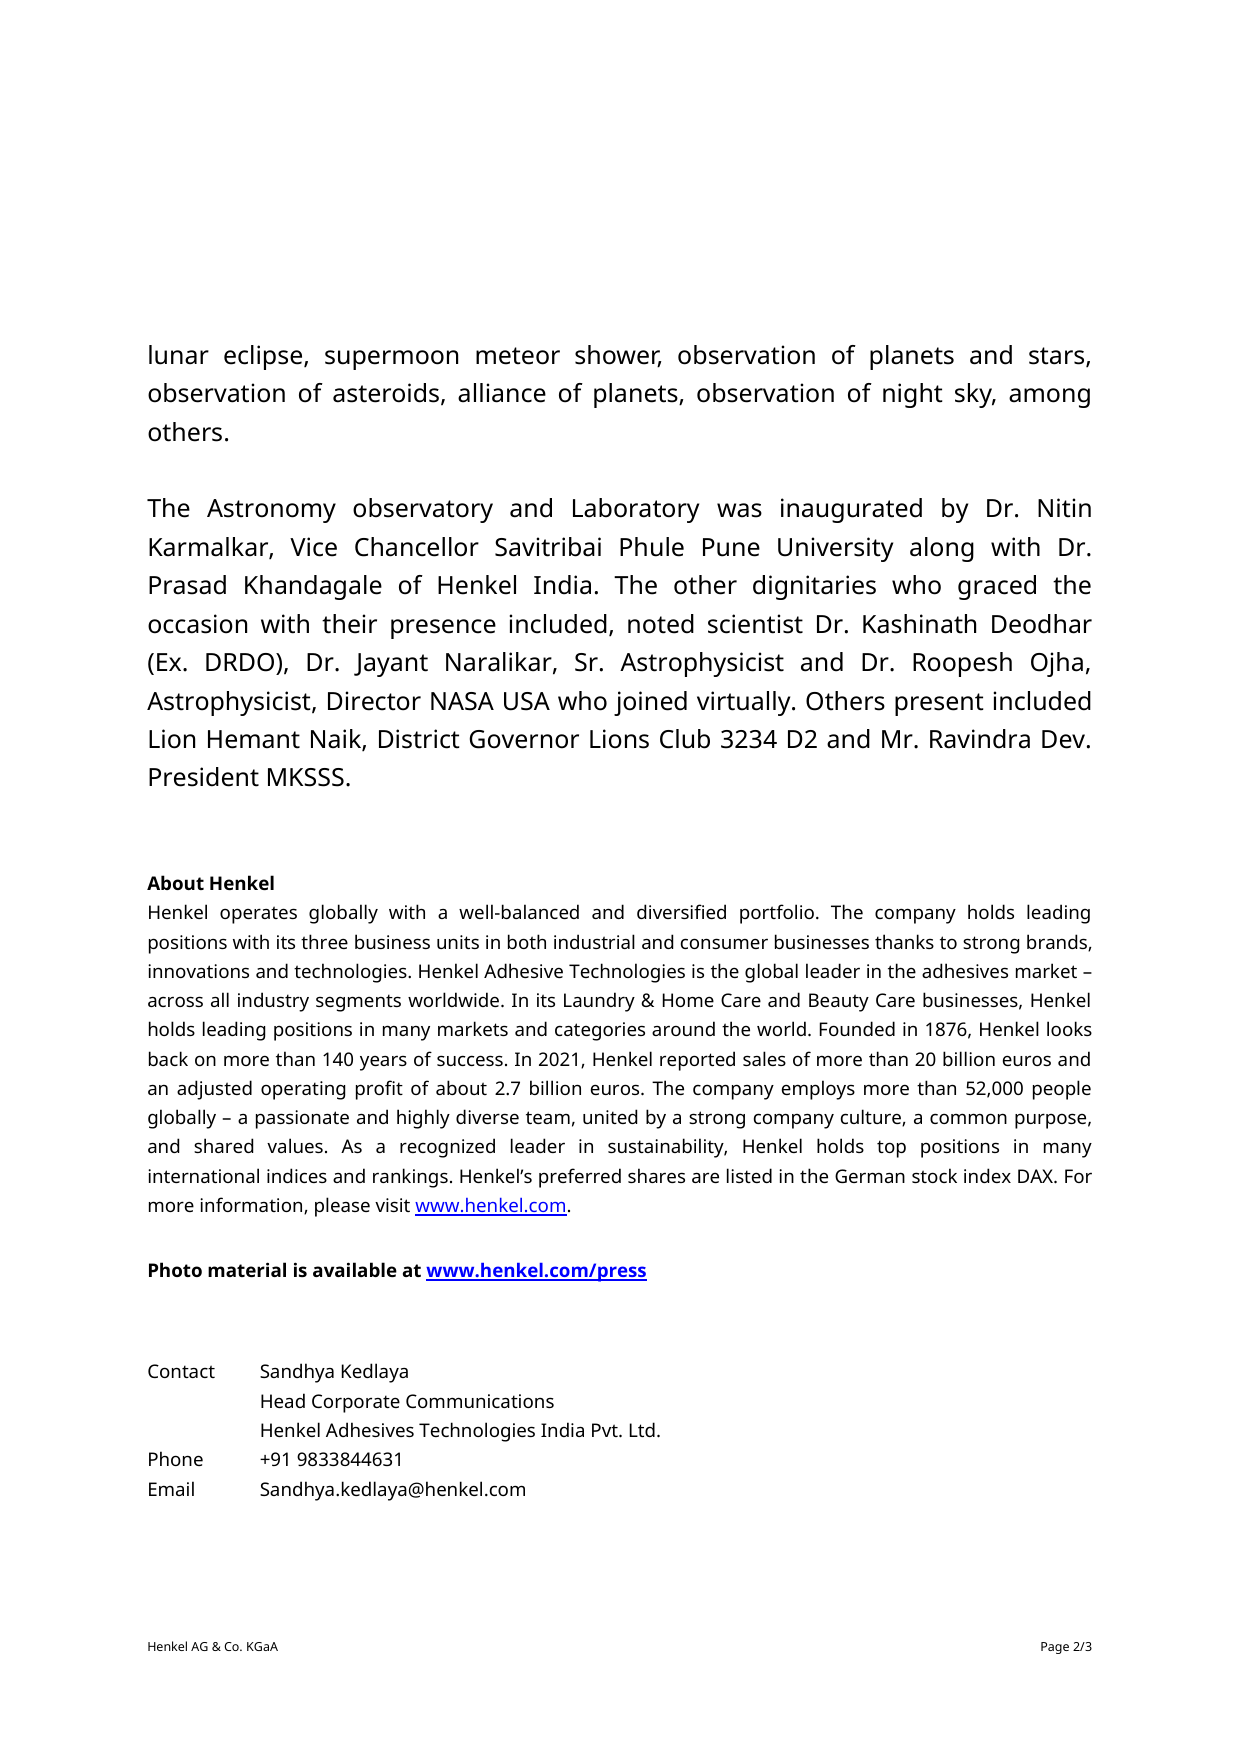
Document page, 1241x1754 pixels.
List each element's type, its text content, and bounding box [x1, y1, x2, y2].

text Contact Sandhya Kedlaya [147, 1359, 1093, 1384]
text Henkel Adhesives Technologies India Pvt. Ltd. [147, 1417, 1093, 1443]
text Photo material is available at www.henkel.com/press [147, 1258, 1093, 1283]
text Henkel operates globally with a well-balanced and diversified portfolio. The company holds leading positions with its three business units in both industrial and consumer businesses thanks to strong brands, innovations and technologies. Henkel Adhesive Technologies is the global leader in the adhesives market – across all industry segments worldwide. In its Laundry & Home Care and Beauty Care businesses, Henkel holds leading positions in many markets and categories around the world. Founded in 1876, Henkel looks back on more than 140 years of success. In 2021, Henkel reported sales of more than 20 billion euros and an adjusted operating profit of about 2.7 billion euros. The company employs more than 52,000 people globally – a passionate and highly diverse team, united by a strong company culture, a common purpose, and shared values. As a recognized leader in sustainability, Henkel holds top positions in many international indices and rankings. Henkel’s preferred shares are listed in the German stock index DAX. For more information, please visit www.henkel.com. [147, 900, 1093, 1218]
text Email Sandhya.kedlaya@henkel.com [147, 1476, 1093, 1501]
text Head Corporate Communications [147, 1388, 1093, 1413]
text About Henkel [147, 870, 1093, 896]
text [147, 337, 1093, 448]
text Phone +91 9833844631 [147, 1447, 1093, 1472]
text The Astronomy observatory and Laboratory was inaugurated by Dr. Nitin Karmalkar, Vice Chancellor Savitribai Phule Pune University along with Dr. Prasad Khandagale of Henkel India. The other dignitaries who graced the occasion with their presence included, noted scientist Dr. Kashinath Deodhar (Ex. DRDO), Dr. Jayant Naralikar, Sr. Astrophysicist and Dr. Roopesh Ojha, Astrophysicist, Director NASA USA who joined virtually. Others present included Lion Hemant Naik, District Governor Lions Club 3234 D2 and Mr. Ravindra Dev. President MKSSS. [147, 491, 1093, 794]
